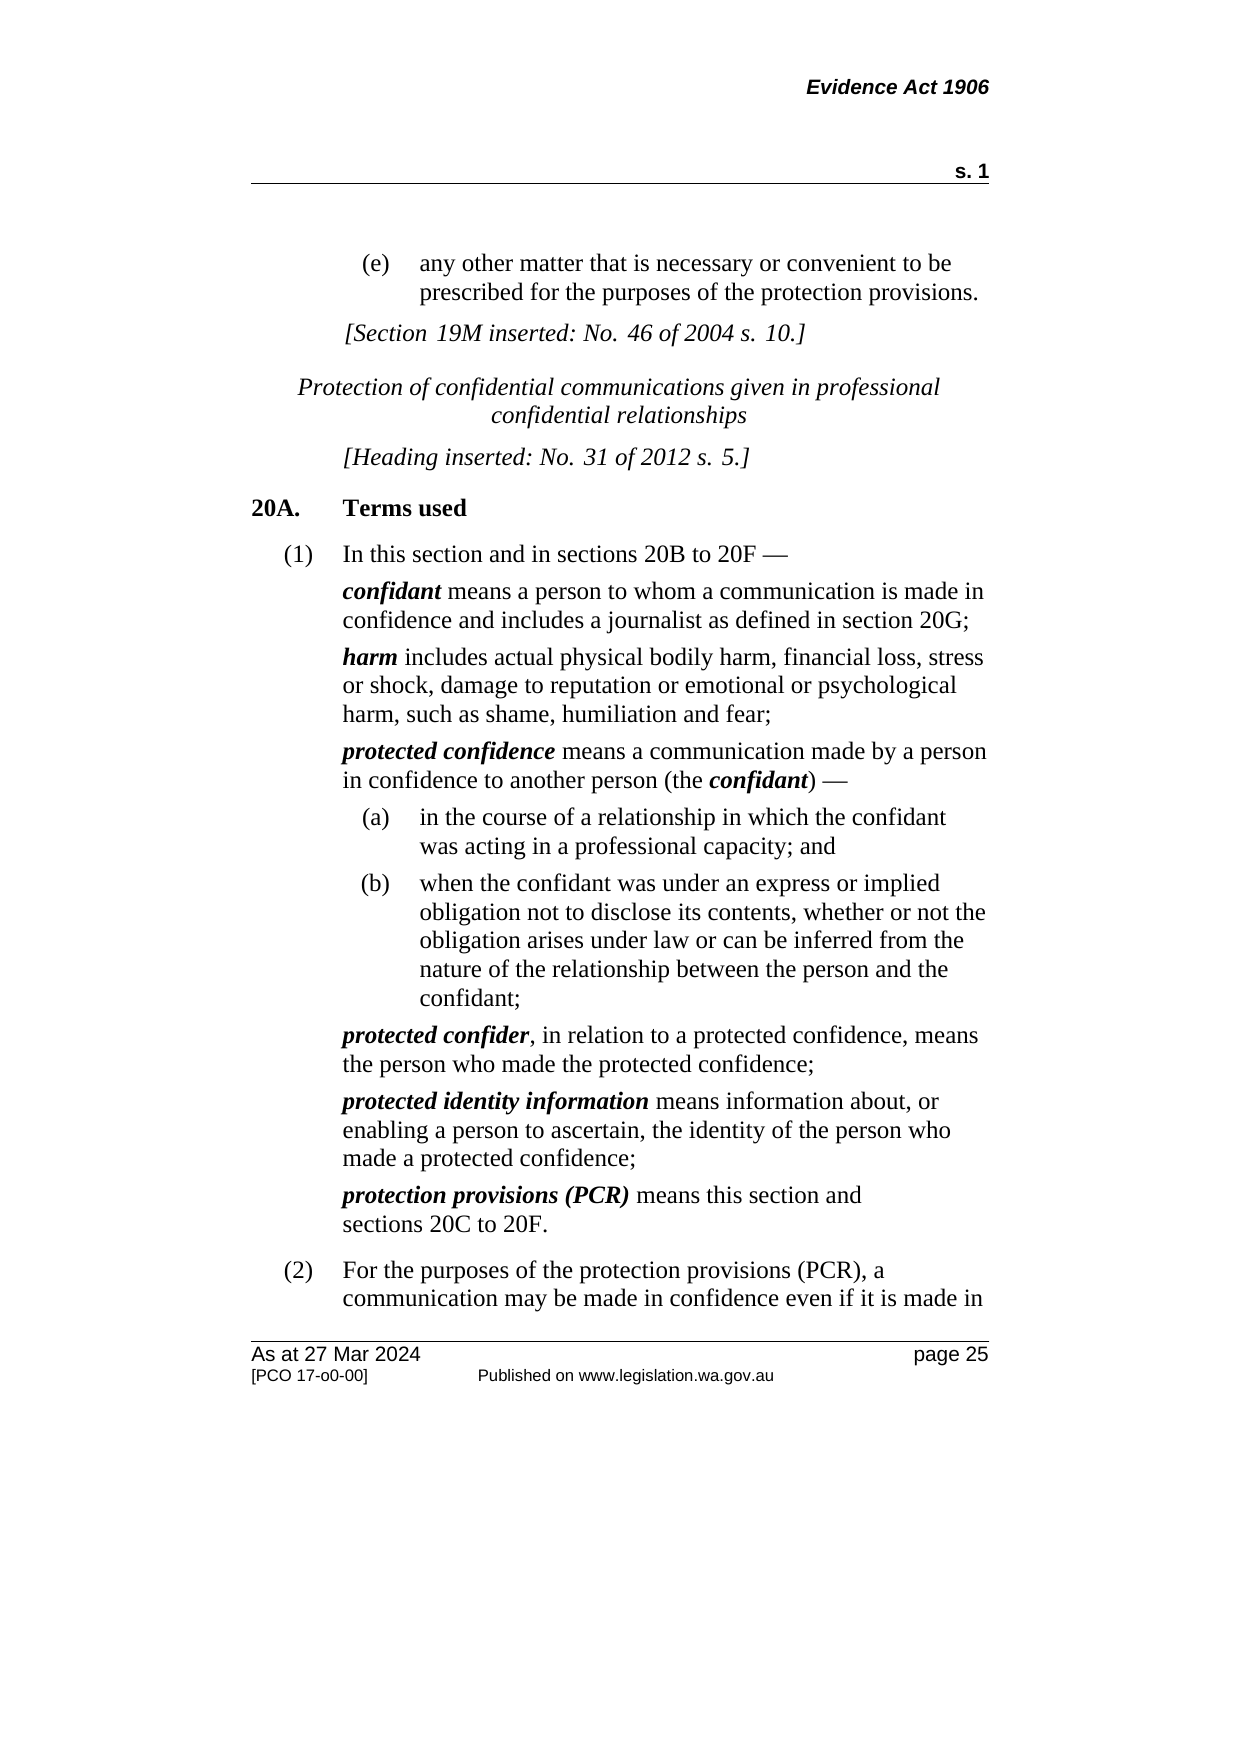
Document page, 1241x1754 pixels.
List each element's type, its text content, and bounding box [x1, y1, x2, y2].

text (e) any other matter that is necessary or convenient to be prescribed for the purposes of the protection provisions. [251, 248, 989, 306]
text protected identity information means information about, or enabling a person to ascertain, the identity of the person who made a protected confidence; [251, 1086, 989, 1172]
text (a) in the course of a relationship in which the confidant was acting in a professional capacity; and [251, 802, 989, 860]
text protected confider, in relation to a protected confidence, means the person who made the protected confidence; [251, 1020, 989, 1078]
subtitle Protection of confidential communications given in professional confidential relationships [251, 372, 989, 429]
text [Section 19M inserted: No. 46 of 2004 s. 10.] [251, 318, 989, 347]
text protected confidence means a communication made by a person in confidence to another person (the confidant) — [251, 736, 989, 794]
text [251, 1255, 989, 1312]
text (1) In this section and in sections 20B to 20F — [251, 539, 989, 568]
text confidant means a person to whom a communication is made in confidence and includes a journalist as defined in section 20G; [251, 576, 989, 633]
text (b) when the confidant was under an express or implied obligation not to disclose its contents, whether or not the obligation arises under law or can be inferred from the nature of the relationship between the person and the confidant; [251, 868, 989, 1012]
text protection provisions (PCR) means this section and sections 20C to 20F. [251, 1181, 989, 1238]
subtitle [Heading inserted: No. 31 of 2012 s. 5.] [251, 442, 989, 471]
subtitle 20A. Terms used [251, 493, 989, 522]
text harm includes actual physical bodily harm, financial loss, stress or shock, damage to reputation or emotional or psychological harm, such as shame, humiliation and fear; [251, 642, 989, 728]
